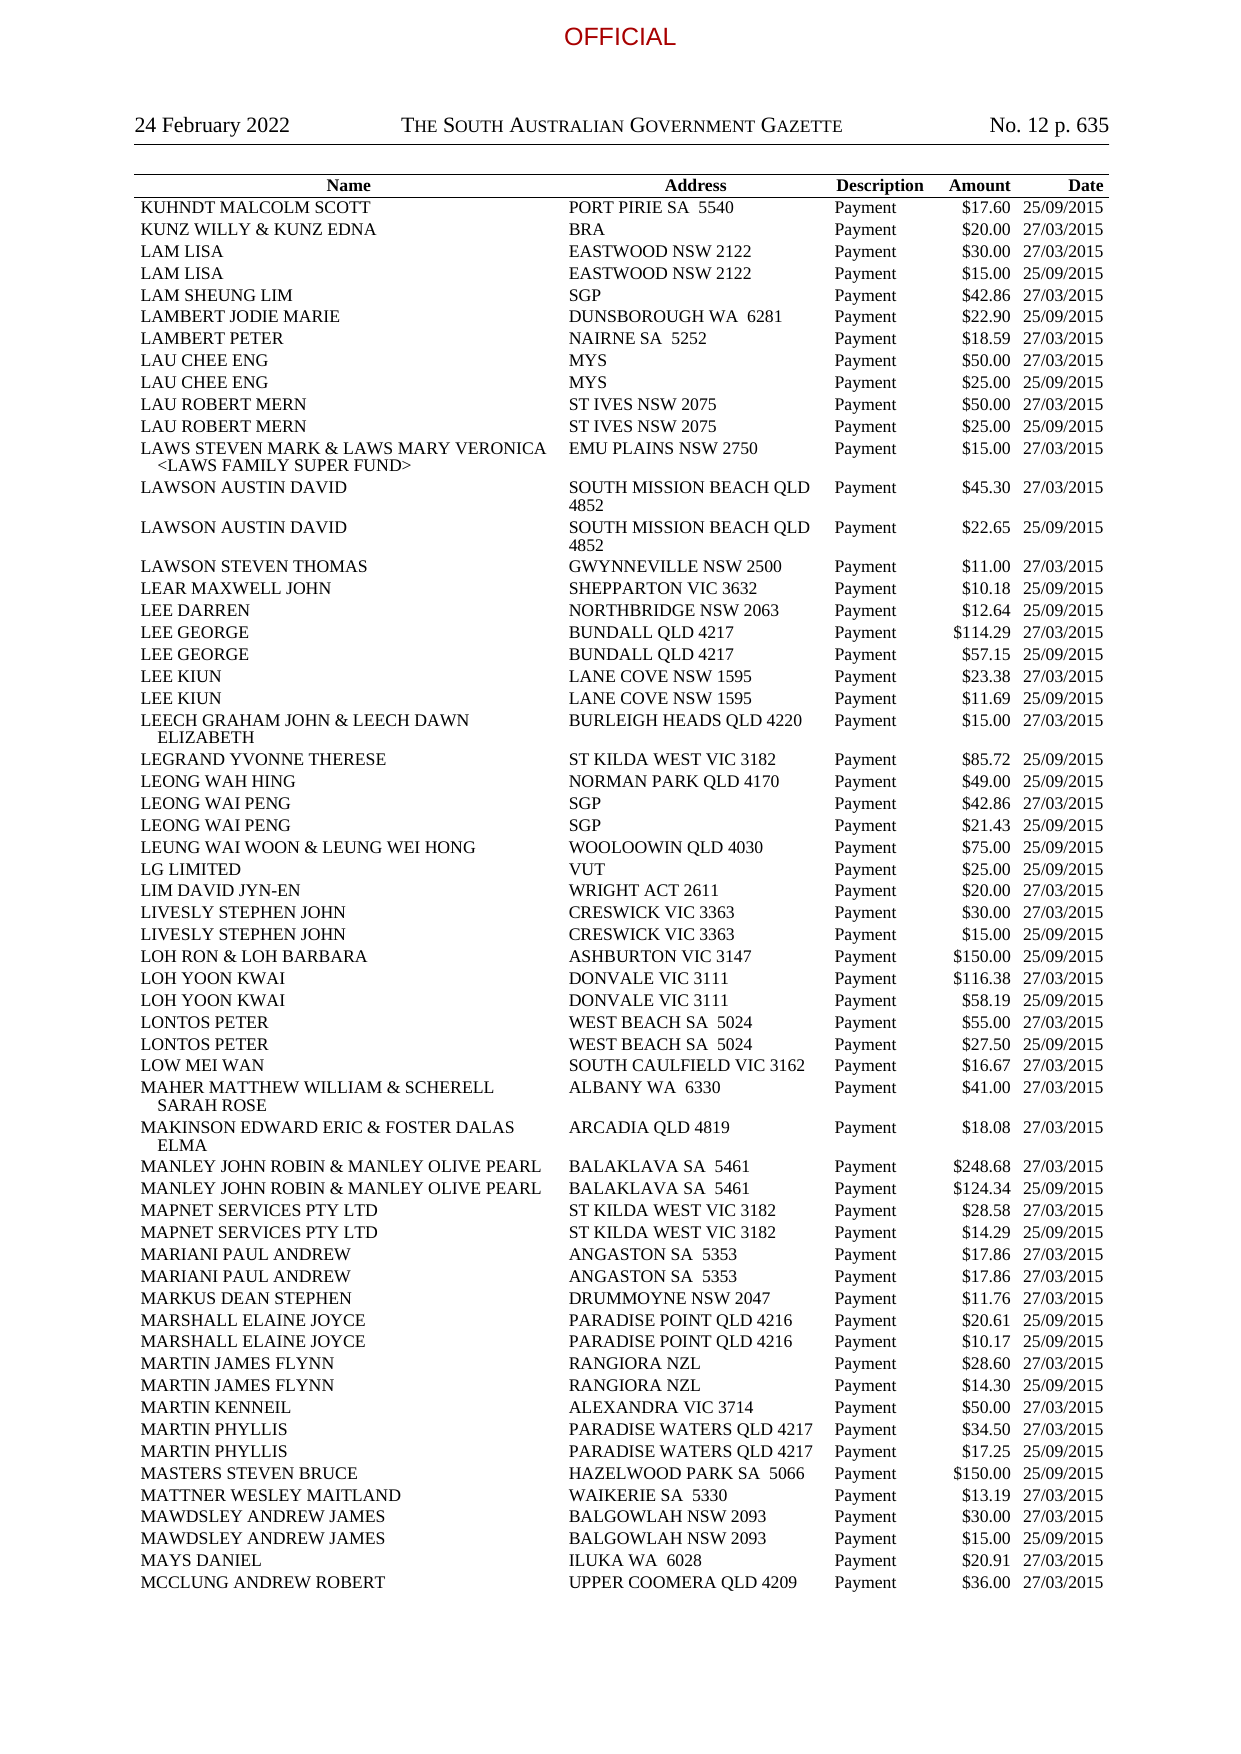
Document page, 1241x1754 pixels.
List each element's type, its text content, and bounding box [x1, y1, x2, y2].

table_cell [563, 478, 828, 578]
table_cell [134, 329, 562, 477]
table_header Address [563, 175, 828, 197]
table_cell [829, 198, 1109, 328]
table_header Amount [932, 175, 1016, 197]
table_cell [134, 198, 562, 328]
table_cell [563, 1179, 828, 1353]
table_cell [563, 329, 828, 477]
table_header Date [1016, 175, 1109, 197]
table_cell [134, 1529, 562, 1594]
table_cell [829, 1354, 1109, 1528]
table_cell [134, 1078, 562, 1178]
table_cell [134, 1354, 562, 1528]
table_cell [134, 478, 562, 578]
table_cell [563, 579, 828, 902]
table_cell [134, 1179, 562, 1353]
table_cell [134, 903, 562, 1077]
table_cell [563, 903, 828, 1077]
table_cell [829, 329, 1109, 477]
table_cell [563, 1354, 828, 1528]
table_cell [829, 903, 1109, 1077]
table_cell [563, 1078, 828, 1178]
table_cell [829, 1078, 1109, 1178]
table_header Name [134, 175, 562, 197]
table_header Description [829, 175, 932, 197]
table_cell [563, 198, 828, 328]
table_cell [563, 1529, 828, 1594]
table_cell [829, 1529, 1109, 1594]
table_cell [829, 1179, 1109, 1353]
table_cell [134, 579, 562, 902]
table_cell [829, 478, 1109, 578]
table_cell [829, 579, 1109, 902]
